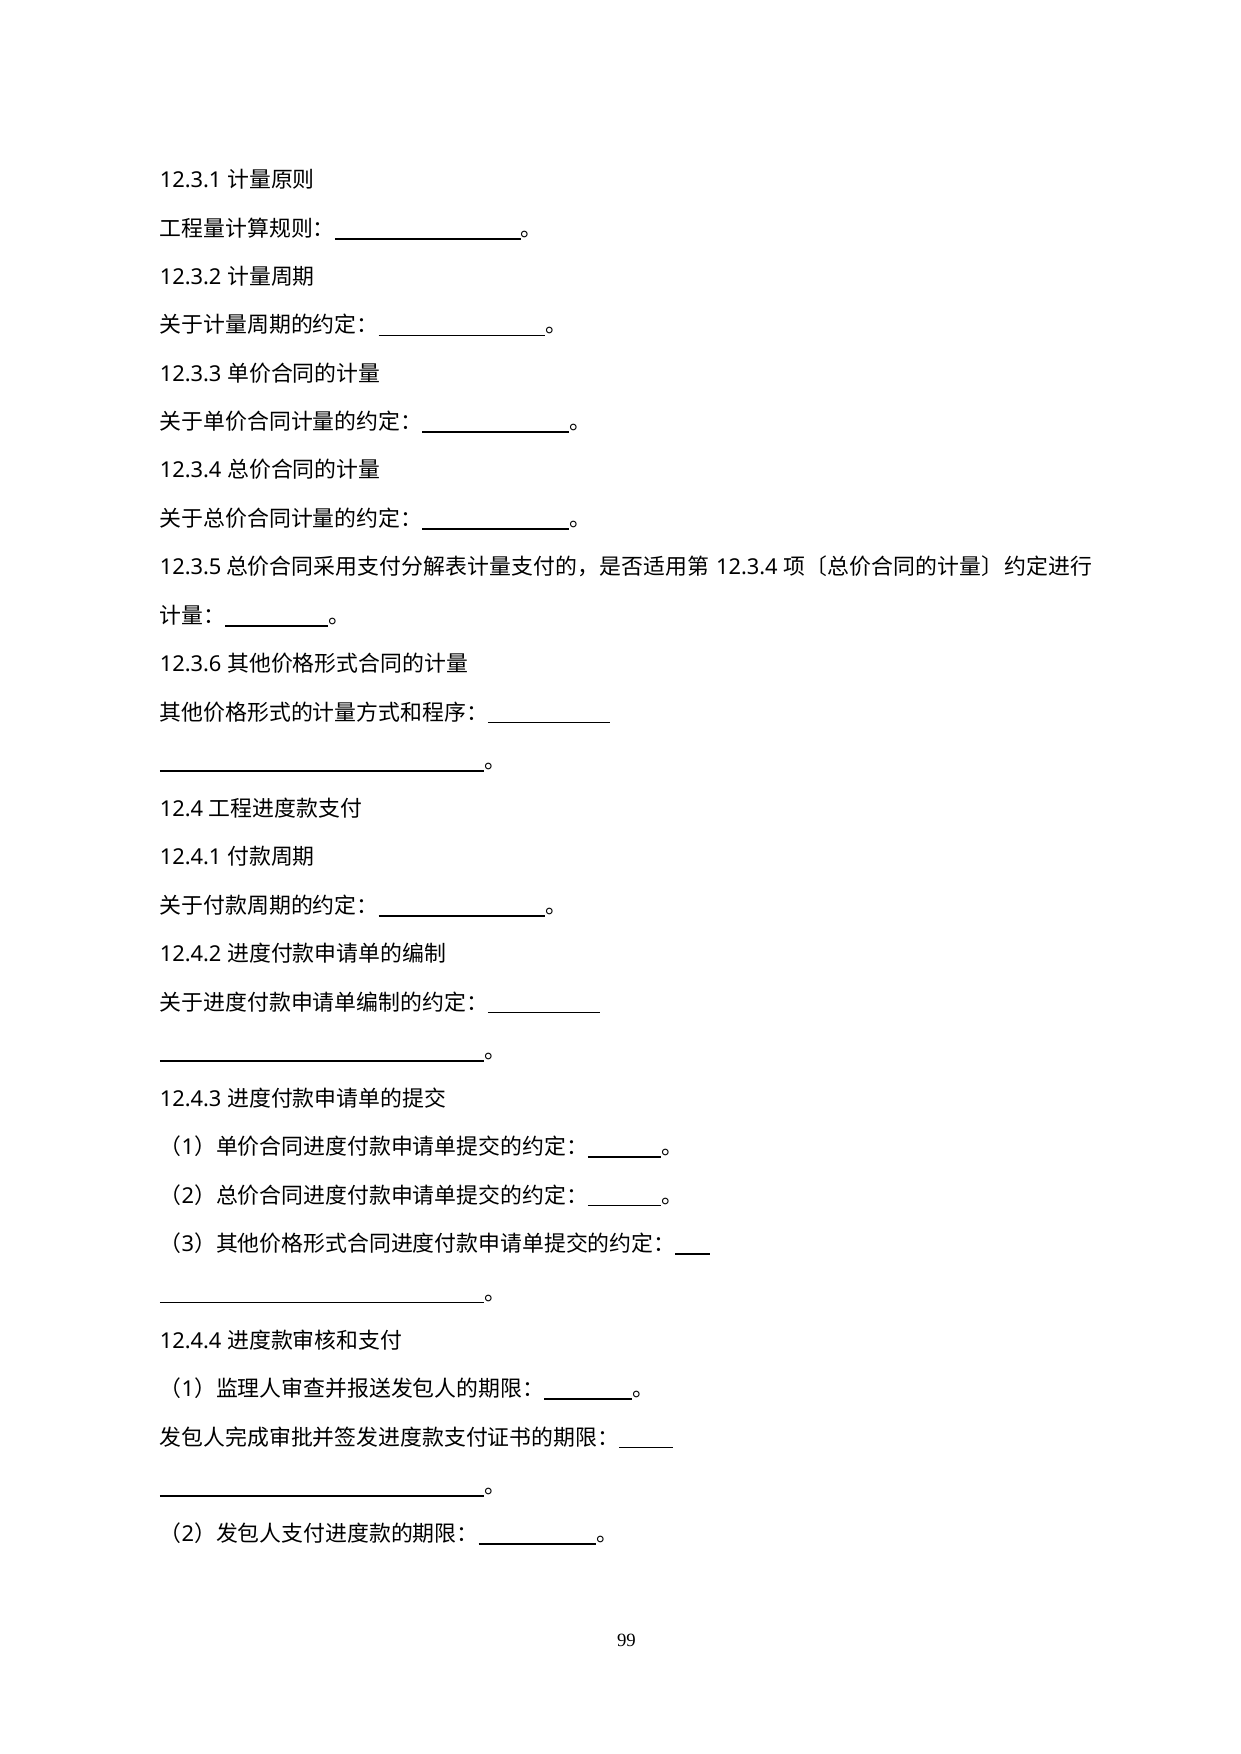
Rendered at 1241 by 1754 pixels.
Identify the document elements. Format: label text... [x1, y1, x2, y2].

text 12.4 工程进度款支付 [159, 791, 1093, 823]
text 12.3.1 计量原则 [159, 162, 1093, 194]
text 。 [159, 1274, 1093, 1307]
text 关于付款周期的约定： 。 [159, 887, 1093, 920]
text 12.3.6 其他价格形式合同的计量 [159, 646, 1093, 678]
text （3）其他价格形式合同进度付款申请单提交的约定： [159, 1226, 1093, 1258]
text 关于进度付款申请单编制的约定： [159, 984, 1093, 1017]
text （2）发包人支付进度款的期限： 。 [159, 1516, 1093, 1548]
text 12.3.3 单价合同的计量 [159, 355, 1093, 388]
text 12.4.4 进度款审核和支付 [159, 1322, 1093, 1355]
text 。 [159, 1467, 1093, 1500]
text 12.4.3 进度付款申请单的提交 [159, 1081, 1093, 1113]
text 12.4.2 进度付款申请单的编制 [159, 936, 1093, 968]
text 关于总价合同计量的约定： 。 [159, 500, 1093, 533]
text 关于单价合同计量的约定： 。 [159, 404, 1093, 436]
text 发包人完成审批并签发进度款支付证书的期限： [159, 1419, 1093, 1452]
text 关于计量周期的约定： 。 [159, 307, 1093, 339]
text 工程量计算规则： 。 [159, 210, 1093, 243]
text 12.3.5总价合同采用支付分解表计量支付的，是否适用第12.3.4 项〔总价合同的计量〕约定进行计量： 。 [159, 549, 1093, 630]
text 12.3.2 计量周期 [159, 259, 1093, 291]
text （1）监理人审查并报送发包人的期限： 。 [159, 1371, 1093, 1403]
text 12.4.1 付款周期 [159, 839, 1093, 872]
text （2）总价合同进度付款申请单提交的约定： 。 [159, 1177, 1093, 1210]
text 。 [159, 1032, 1093, 1065]
text 12.3.4 总价合同的计量 [159, 452, 1093, 484]
text 。 [159, 742, 1093, 775]
text 其他价格形式的计量方式和程序： [159, 694, 1093, 727]
text （1）单价合同进度付款申请单提交的约定： 。 [159, 1129, 1093, 1162]
